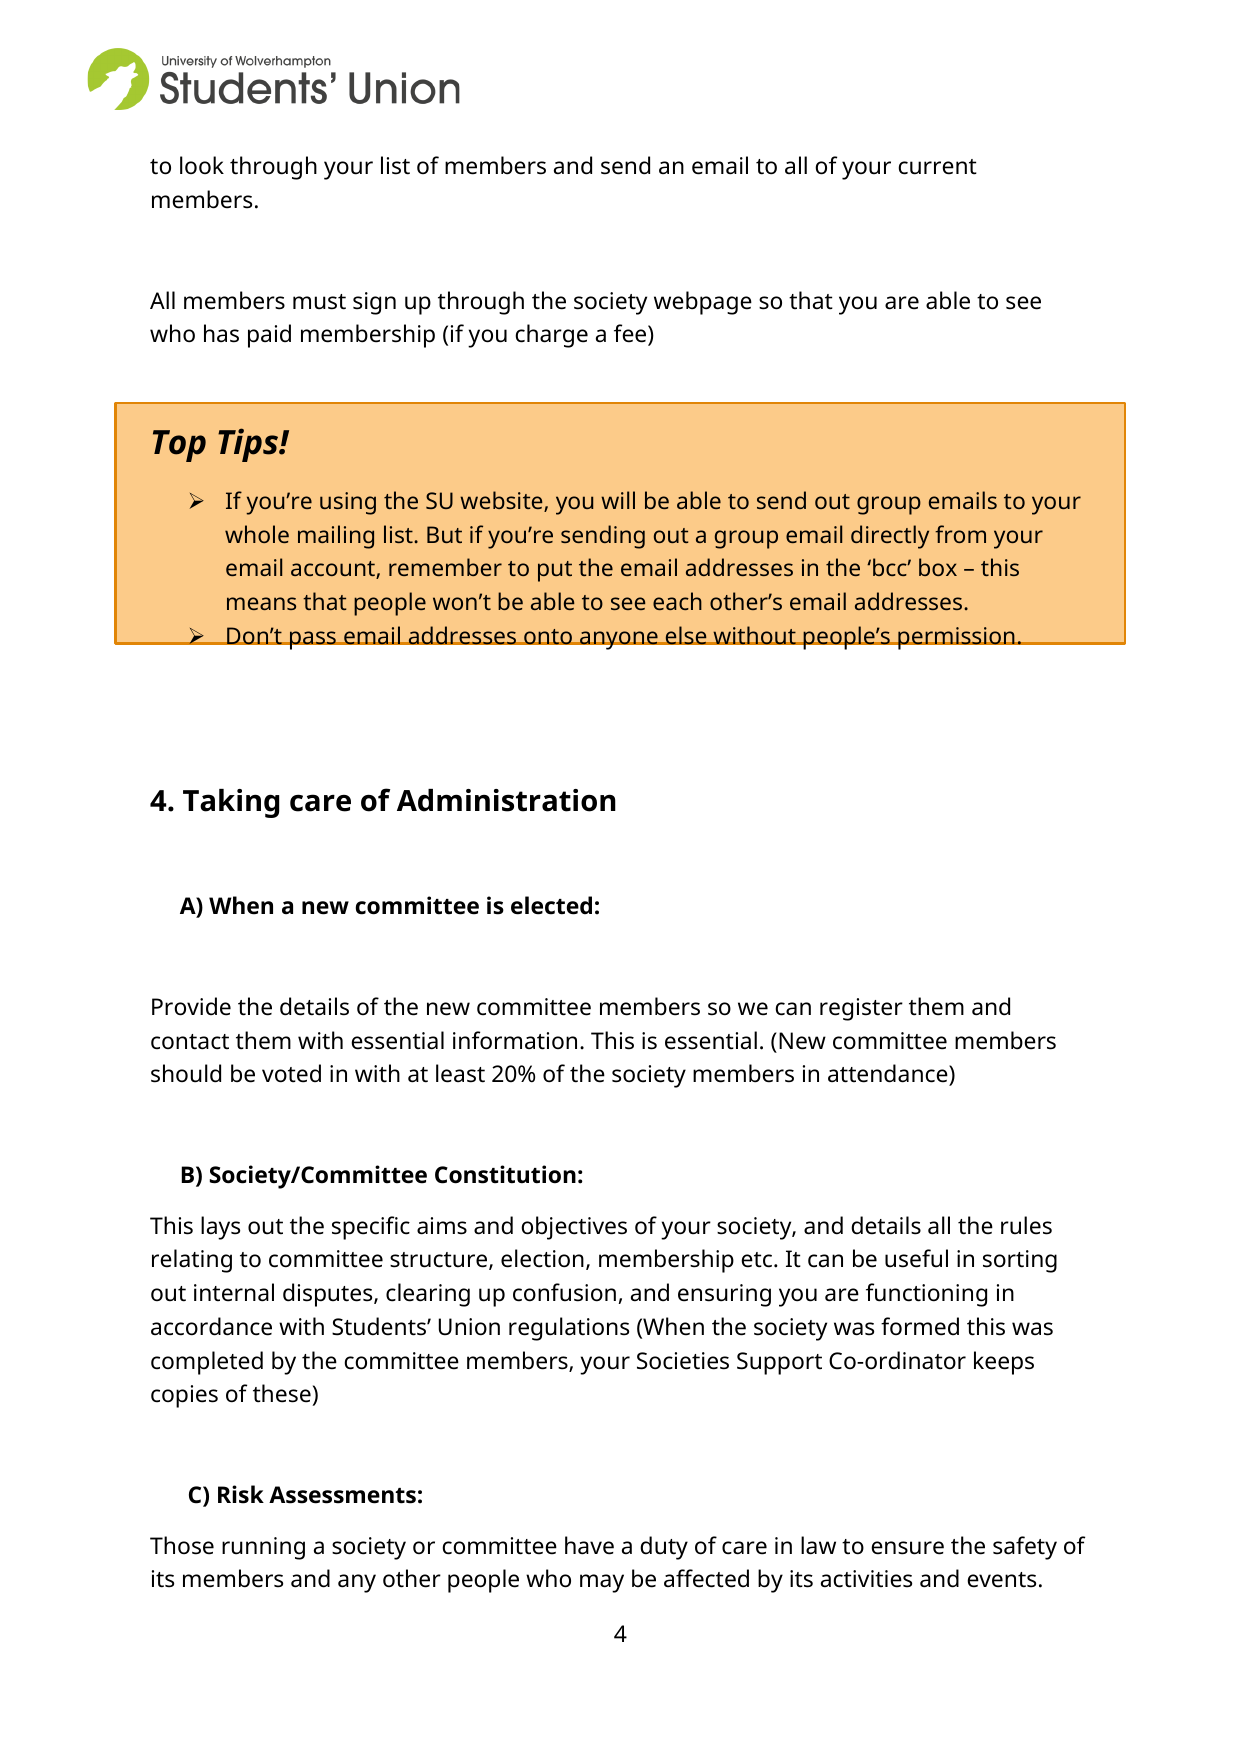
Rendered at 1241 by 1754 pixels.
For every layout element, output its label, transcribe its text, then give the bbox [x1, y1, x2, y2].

text A) When a new committee is elected: [179, 890, 1090, 921]
text Provide the details of the new committee members so we can register them and contact them with essential information. This is essential. (New committee members should be voted in with at least 20% of the society members in attendance) [150, 991, 1090, 1089]
text C) Risk Assessments: [187, 1479, 1090, 1510]
list If you’re using the SU website, you will be able to send out group emails to your whole mailing list. But if you’re sending out a group email directly from your email account, remember to put the email addresses in the ‘bcc’ box – this means that people won’t be able to see each other’s email addresses. [187, 485, 1090, 617]
text All members must sign up through the society webpage so that you are able to see who has paid membership (if you charge a fee) [150, 284, 1090, 349]
text B) Society/Committee Constitution: [179, 1159, 1090, 1190]
text Top Tips! [150, 419, 1090, 464]
picture [87, 48, 460, 110]
text 4. Taking care of Administration [150, 780, 1090, 820]
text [150, 1529, 1090, 1594]
list Don’t pass email addresses onto anyone else without people’s permission. [187, 620, 1090, 651]
text This lays out the specific aims and objectives of your society, and details all the rules relating to committee structure, election, membership etc. It can be useful in sorting out internal disputes, clearing up confusion, and ensuring you are functioning in accordance with Students’ Union regulations (When the society was formed this was completed by the committee members, your Societies Support Co-ordinator keeps copies of these) [150, 1209, 1090, 1409]
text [150, 150, 1090, 215]
